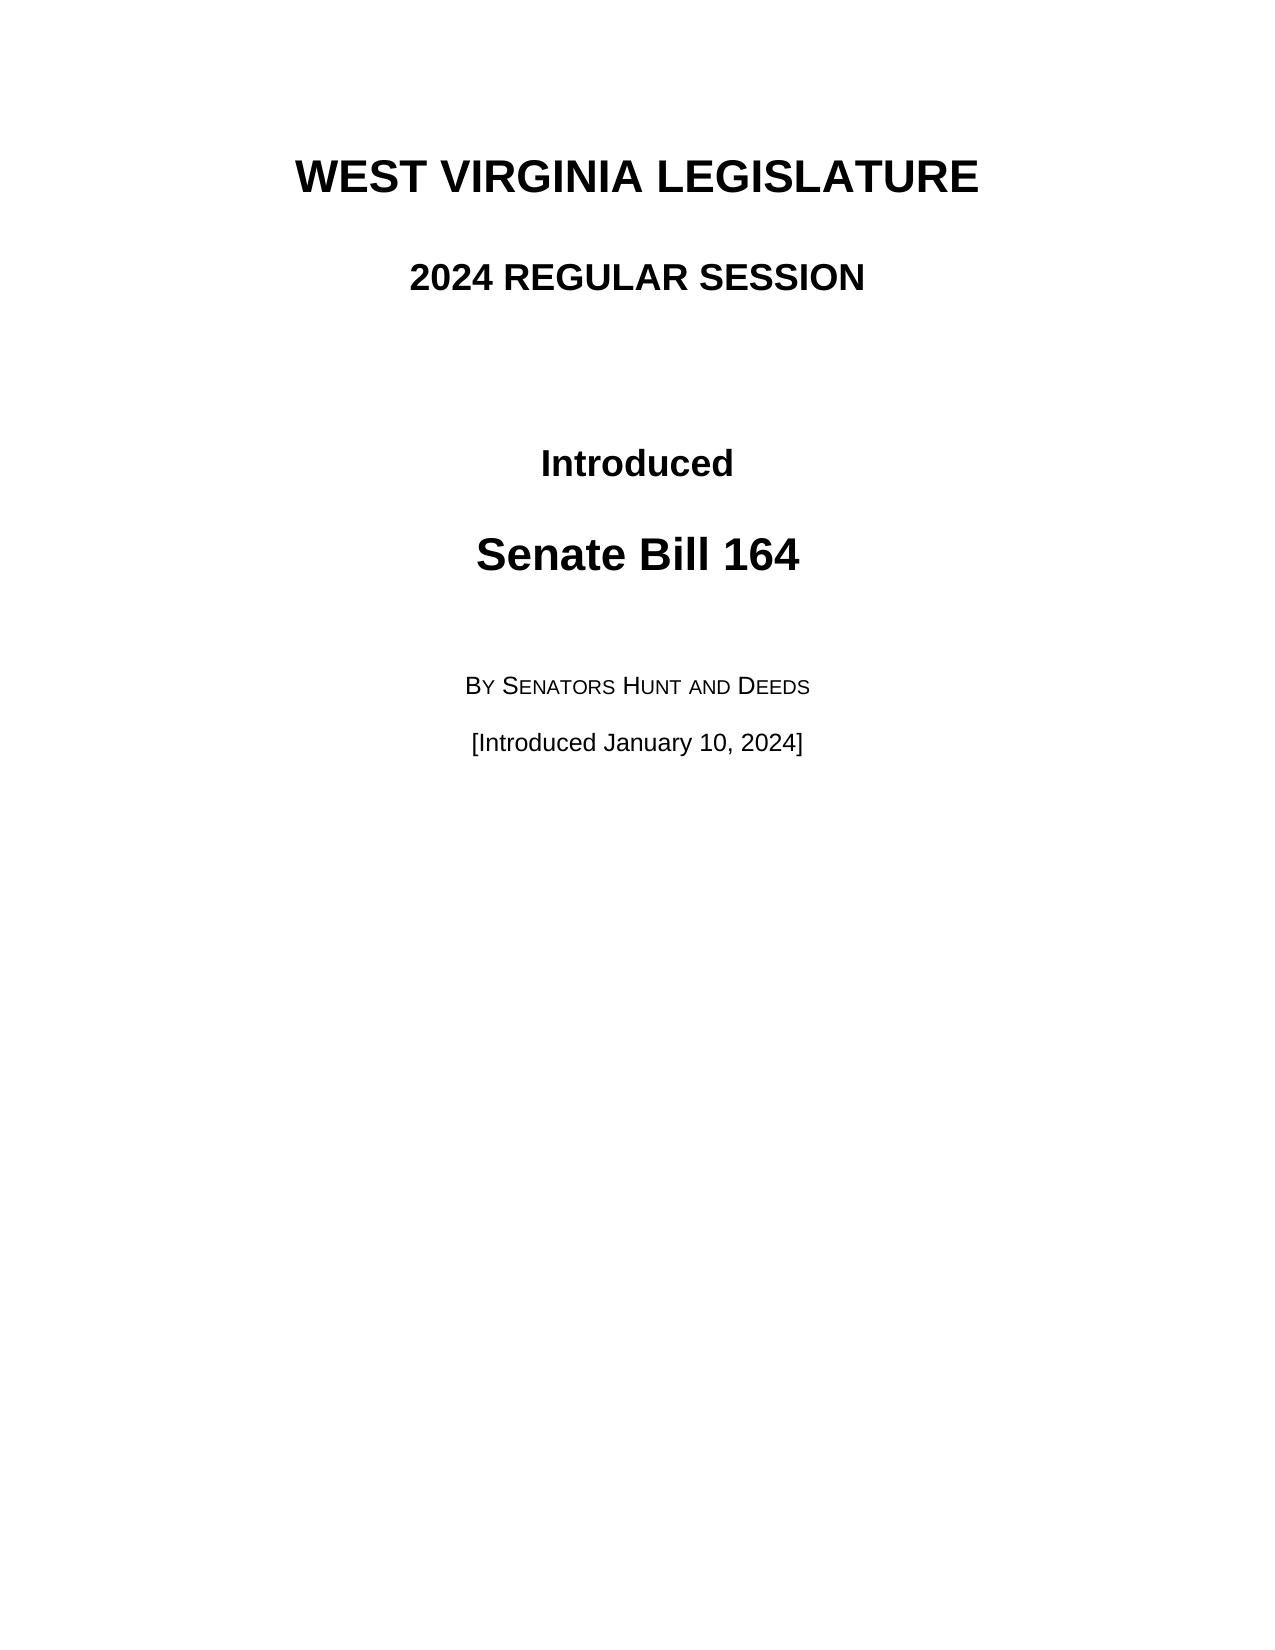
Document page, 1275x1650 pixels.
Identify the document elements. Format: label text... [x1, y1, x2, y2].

text By Senators Hunt and Deeds [337, 671, 937, 699]
text [Introduced January 10, 2024] [337, 728, 937, 757]
title 2024 regular session [150, 255, 1125, 298]
text Bill [150, 528, 1125, 581]
title WEST virginia legislature [150, 150, 1125, 203]
